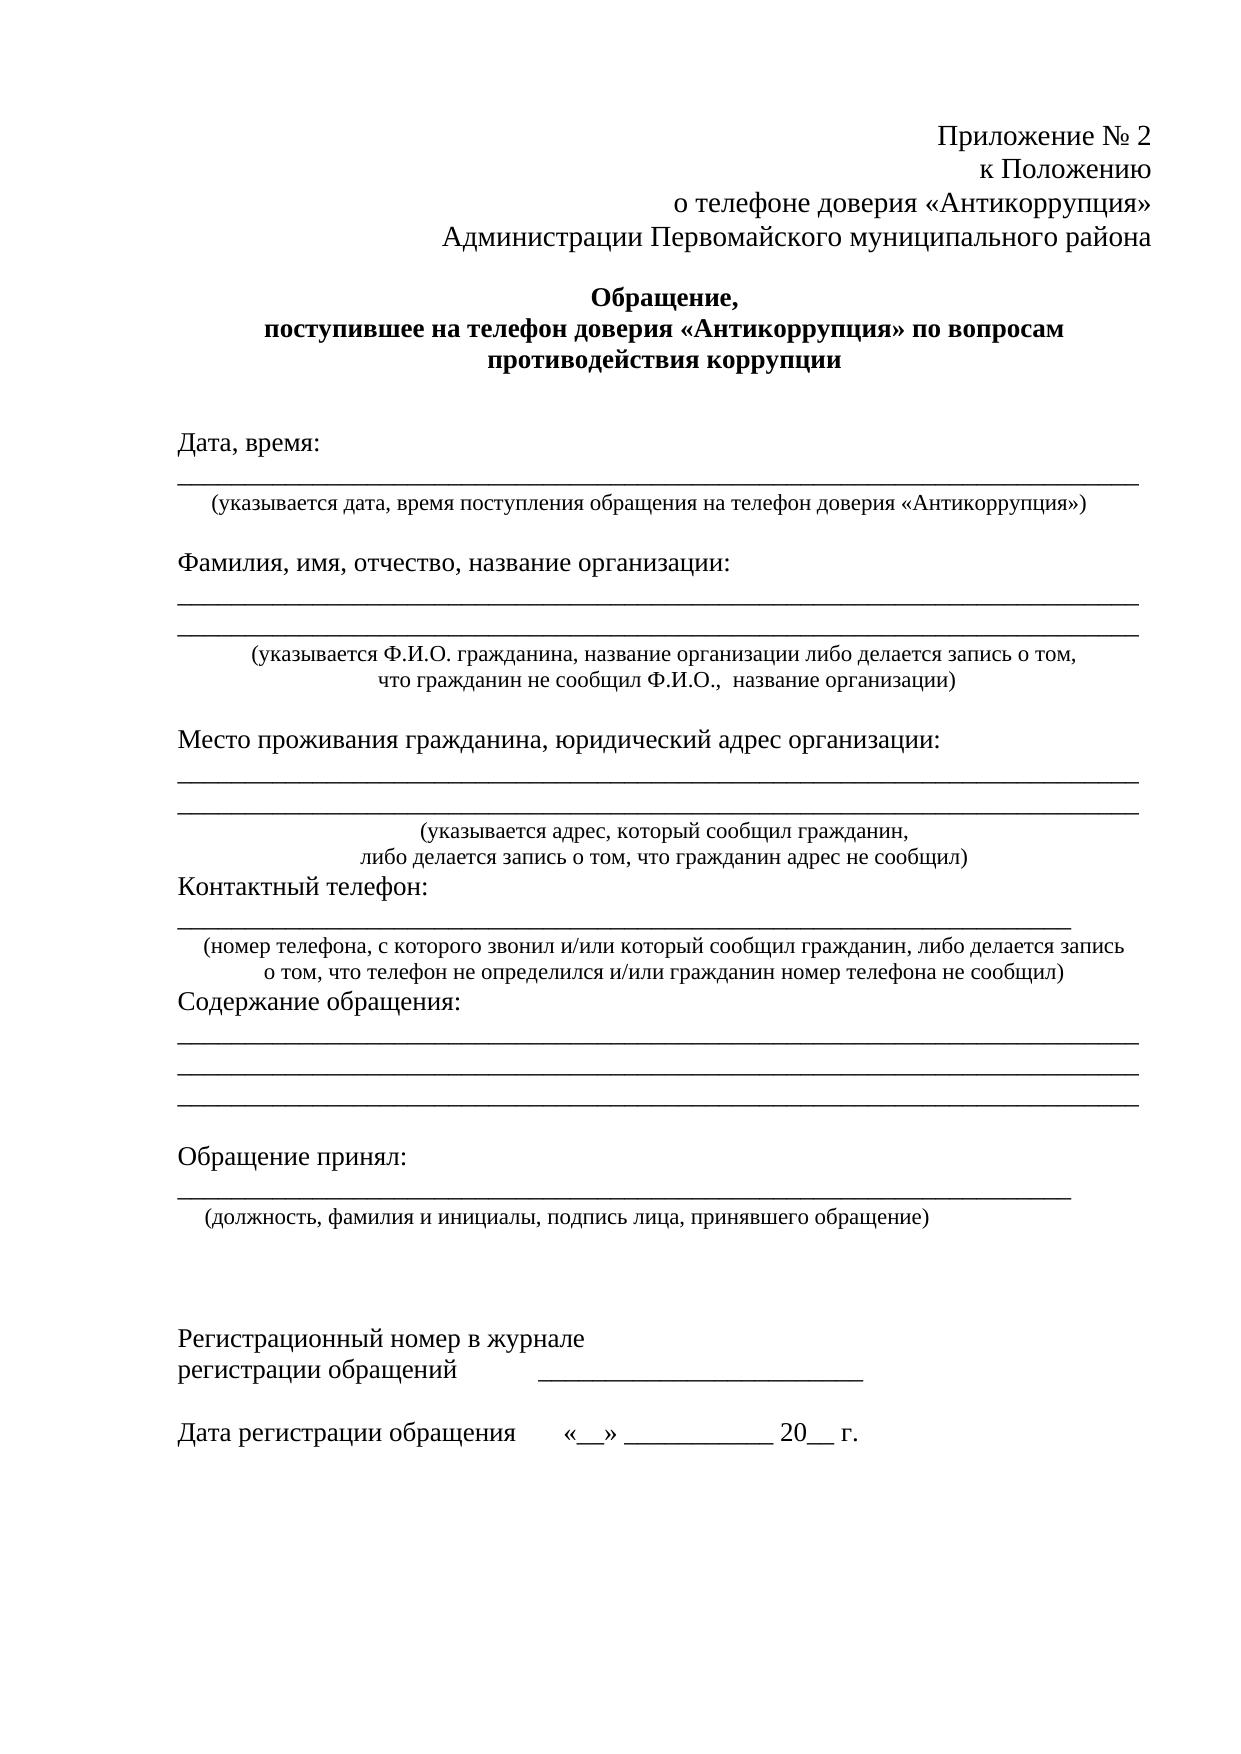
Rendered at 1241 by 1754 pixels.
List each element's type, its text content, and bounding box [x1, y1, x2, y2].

text регистрации обращений ________________________ [177, 1354, 1152, 1385]
text к Положению [177, 152, 1152, 185]
text Приложение № 2 [177, 118, 1152, 152]
text _______________________________________________________________________ [177, 458, 1152, 489]
text (указывается дата, время поступления обращения на телефон доверия «Антикоррупция») [177, 489, 1152, 515]
text (указывается Ф.И.О. гражданина, название организации либо делается запись о том, [177, 640, 1152, 666]
text либо делается запись о том, что гражданин адрес не сообщил) [177, 843, 1152, 870]
text _______________________________________________________________________ [177, 577, 1152, 608]
text _______________________________________________________________________ [177, 1078, 1152, 1109]
text Дата регистрации обращения «__» ___________ 20__ г. [177, 1416, 1152, 1447]
text Содержание обращения: [177, 985, 1152, 1016]
text поступившее на телефон доверия «Антикоррупция» по вопросам [177, 312, 1152, 343]
text _______________________________________________________________________ _______________________________________________________________________ [177, 755, 1152, 817]
text о том, что телефон не определился и/или гражданин номер телефона не сообщил) [177, 958, 1152, 985]
text Обращение принял: [177, 1140, 1152, 1172]
text Фамилия, имя, отчество, название организации: [177, 546, 1152, 577]
text Контактный телефон: [177, 870, 1152, 901]
text Администрации Первомайского муниципального района [177, 219, 1152, 252]
text _______________________________________________________________________ [177, 608, 1152, 640]
text __________________________________________________________________ [177, 1172, 1152, 1203]
text о телефоне доверия «Антикоррупция» [177, 185, 1152, 219]
text противодействия коррупции [177, 343, 1152, 374]
text __________________________________________________________________ [177, 901, 1152, 932]
text (должность, фамилия и инициалы, подпись лица, принявшего обращение) [177, 1203, 1152, 1229]
text (номер телефона, с которого звонил и/или который сообщил гражданин, либо делается запись [177, 932, 1152, 958]
text Регистрационный номер в журнале [177, 1322, 1152, 1354]
text (указывается адрес, который сообщил гражданин, [177, 817, 1152, 843]
text Место проживания гражданина, юридический адрес организации: [177, 723, 1152, 755]
text что гражданин не сообщил Ф.И.О., название организации) [177, 666, 1152, 692]
text _______________________________________________________________________ [177, 1016, 1152, 1047]
text _______________________________________________________________________ [177, 1047, 1152, 1078]
text Дата, время: [177, 426, 1152, 458]
text Обращение, [177, 281, 1152, 312]
